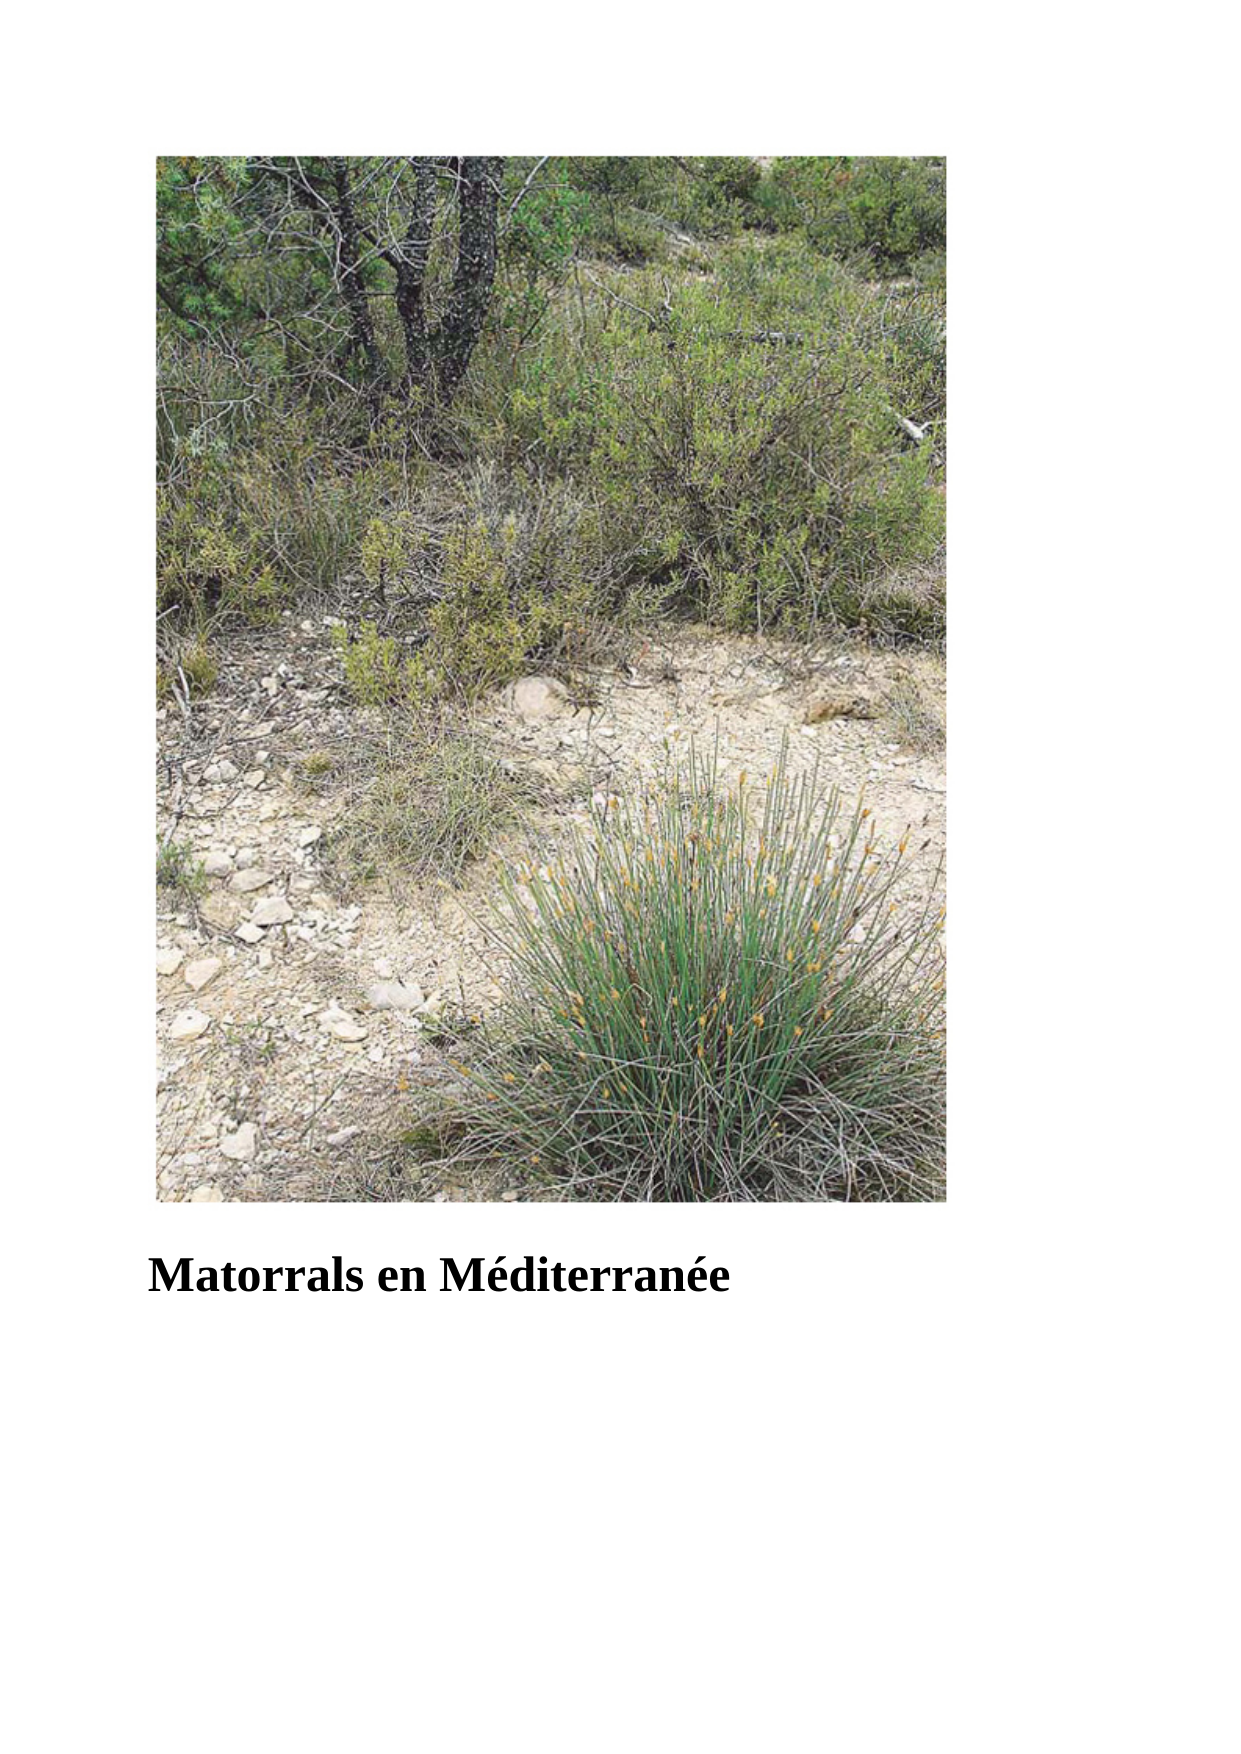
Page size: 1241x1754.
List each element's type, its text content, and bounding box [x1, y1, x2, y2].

picture [147, 147, 956, 1212]
text Matorrals en Méditerranée [148, 1245, 1093, 1302]
